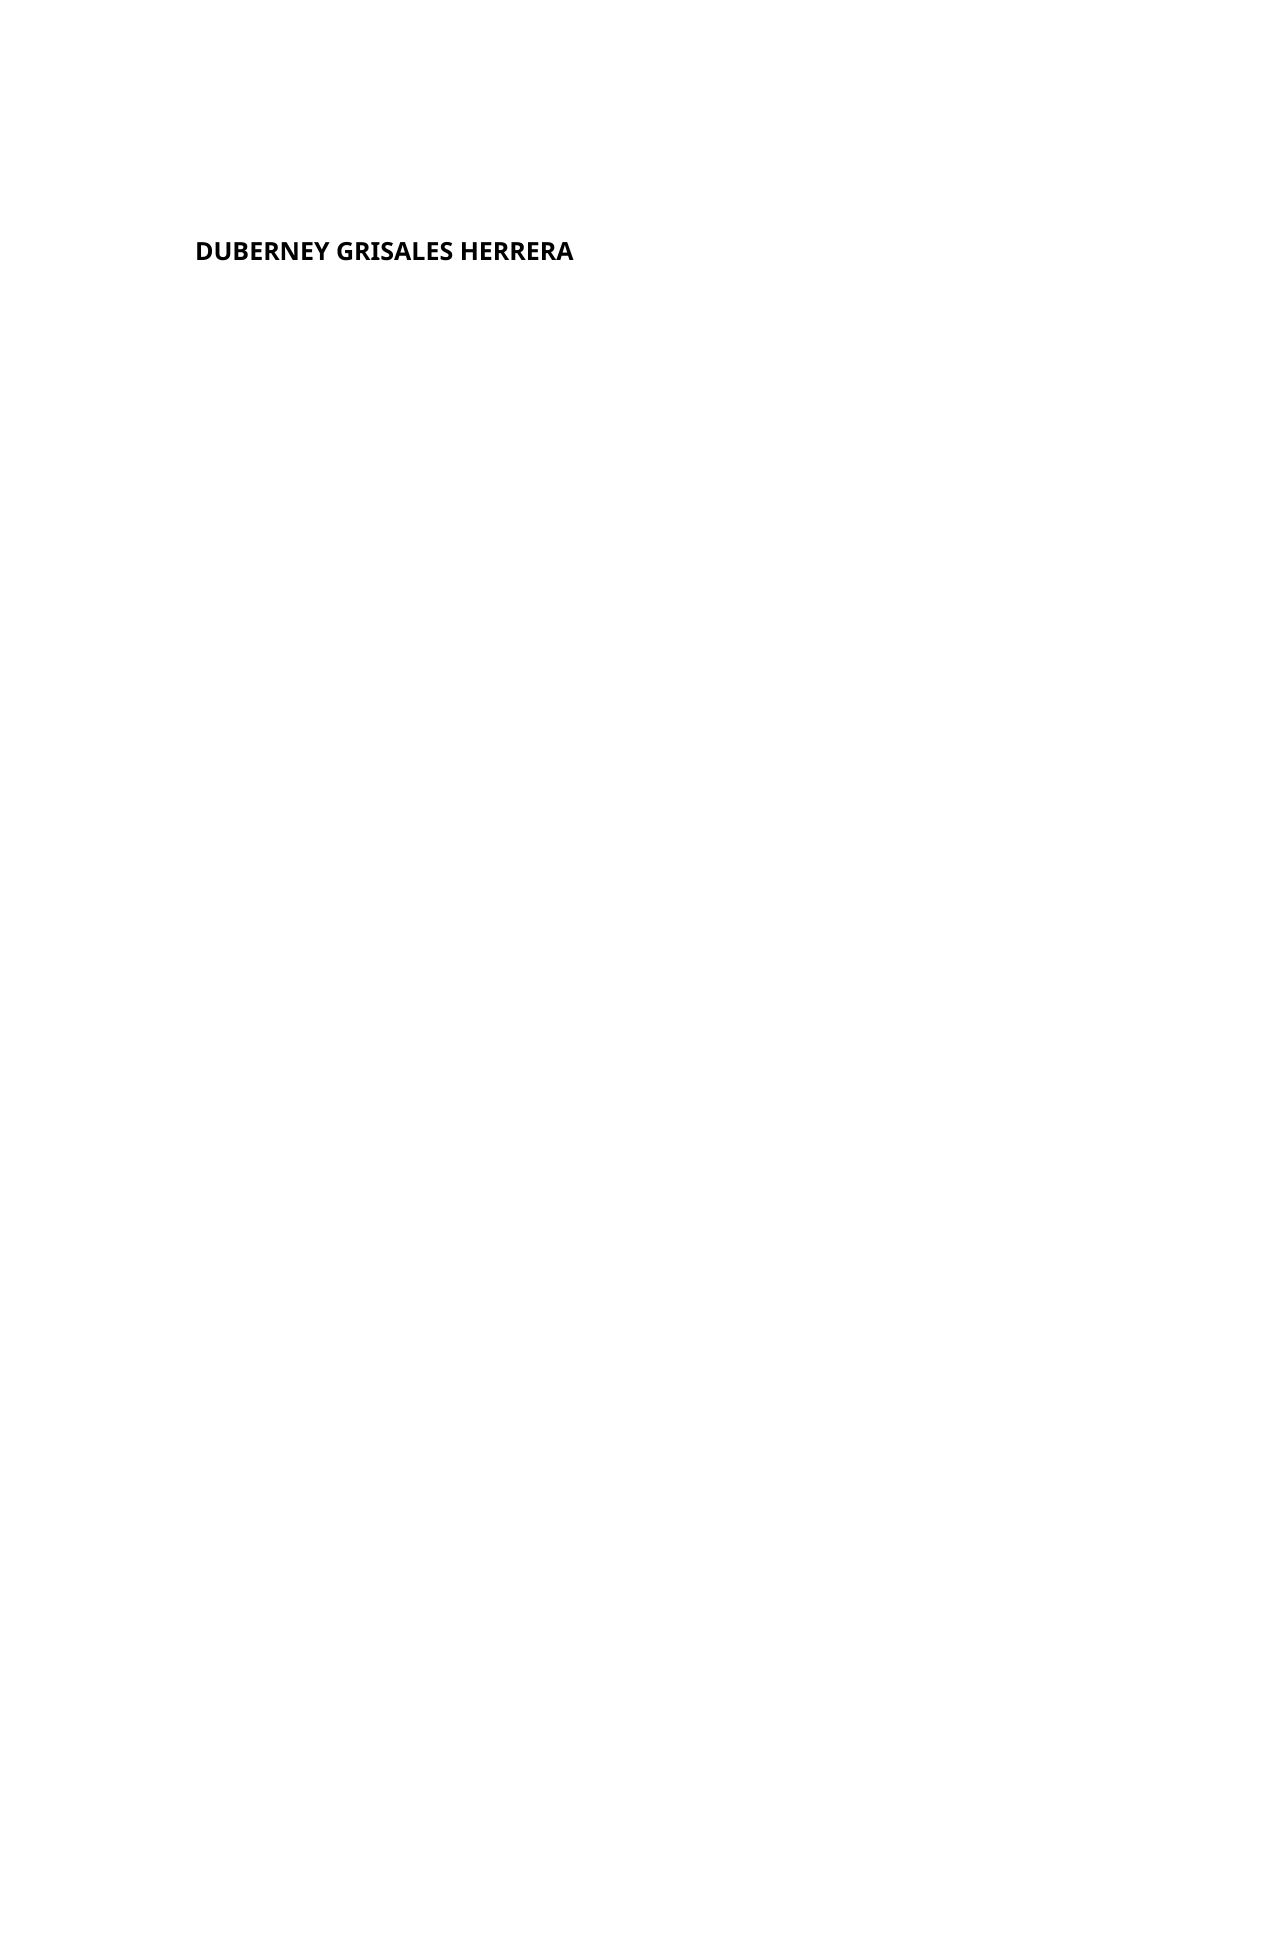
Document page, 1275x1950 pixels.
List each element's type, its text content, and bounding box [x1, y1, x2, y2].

text DUBERNEY GRISALES HERRERA [195, 234, 1139, 268]
